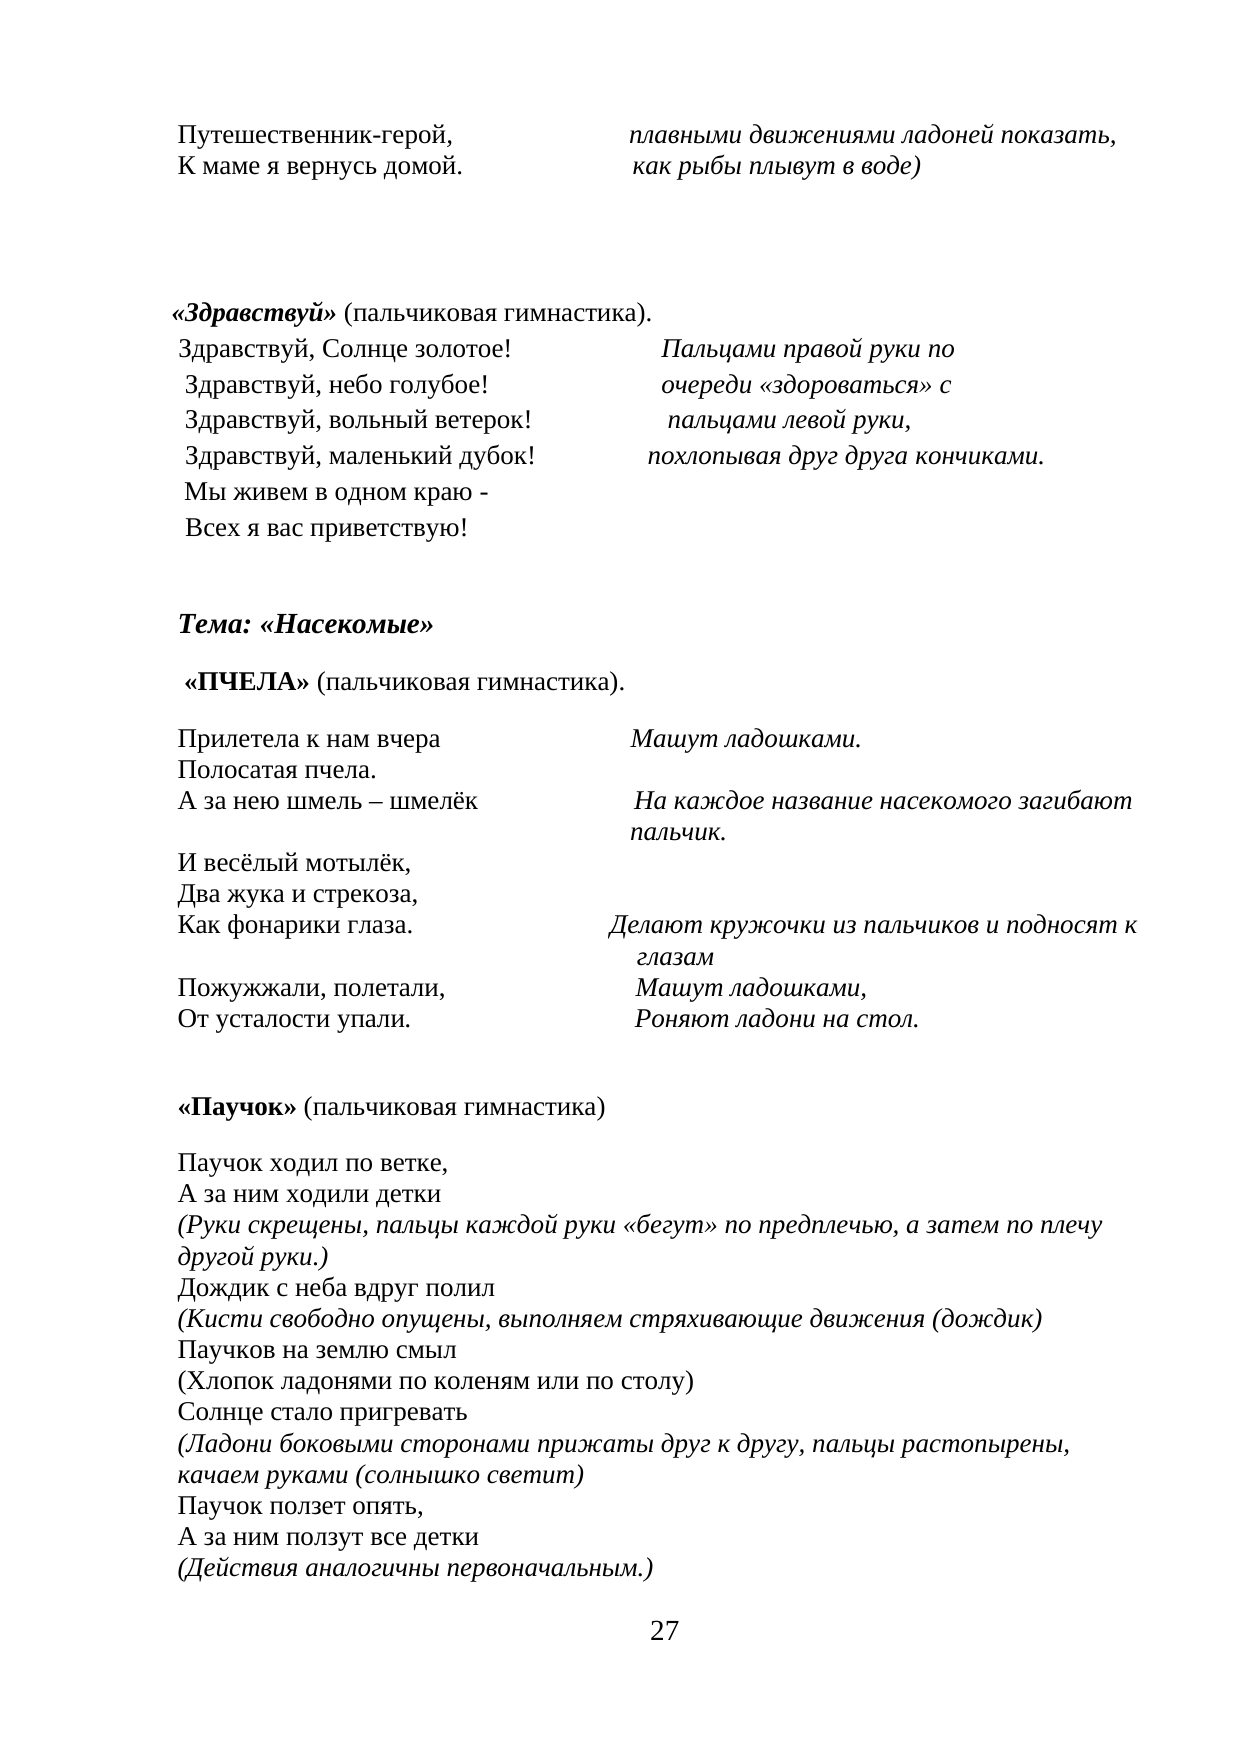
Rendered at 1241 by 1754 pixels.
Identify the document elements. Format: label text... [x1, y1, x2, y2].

text Полосатая пчела. [177, 753, 1152, 784]
text пальчик. [177, 815, 1152, 846]
text Паучок ходил по ветке, [177, 1146, 1152, 1177]
text Пожужжали, полетали, Машут ладошками, [177, 971, 1152, 1002]
text «ПЧЕЛА» (пальчиковая гимнастика). [177, 665, 1152, 696]
text А за ним ходили детки [177, 1177, 1152, 1209]
text (Кисти свободно опущены, выполняем стряхивающие движения (дождик) [177, 1302, 1152, 1333]
text Паучок ползет опять, [177, 1489, 1152, 1520]
text Мы живем в одном краю - [177, 475, 1163, 506]
text «Паучок» (пальчиковая гимнастика) [177, 1090, 1152, 1121]
text Здравствуй, Солнце золотое! Пальцами правой руки по [171, 332, 1163, 363]
text Всех я вас приветствую! [171, 511, 1163, 542]
text «Здравствуй» (пальчиковая гимнастика). [171, 296, 1163, 327]
text Как фонарики глаза. Делают кружочки из пальчиков и подносят к [177, 909, 1152, 940]
text К маме я вернусь домой. как рыбы плывут в воде) [177, 149, 1152, 180]
text Паучков на землю смыл [177, 1333, 1152, 1364]
text глазам [177, 940, 1152, 971]
text Солнце стало пригревать [177, 1396, 1152, 1427]
text Здравствуй, вольный ветерок! пальцами левой руки, [171, 403, 1163, 435]
text (Руки скрещены, пальцы каждой руки «бегут» по предплечью, а затем по плечу другой руки.) [177, 1209, 1152, 1271]
text Здравствуй, маленький дубок! похлопывая друг друга кончиками. [171, 439, 1163, 470]
text Тема: «Насекомые» [177, 606, 1152, 639]
text Путешественник-герой, плавными движениями ладоней показать, [177, 118, 1152, 149]
text Два жука и стрекоза, [177, 877, 1152, 909]
text (Хлопок ладонями по коленям или по столу) [177, 1364, 1152, 1396]
text А за ним ползут все детки [177, 1520, 1152, 1551]
text Прилетела к нам вчера Машут ладошками. [177, 722, 1152, 753]
text А за нею шмель – шмелёк На каждое название насекомого загибают [177, 784, 1152, 815]
text Дождик с неба вдруг полил [177, 1271, 1152, 1302]
text (Ладони боковыми сторонами прижаты друг к другу, пальцы растопырены, качаем руками (солнышко светит) [177, 1427, 1152, 1489]
text От усталости упали. Роняют ладони на стол. [177, 1002, 1152, 1033]
text И весёлый мотылёк, [177, 846, 1152, 877]
text (Действия аналогичны первоначальным.) [177, 1551, 1152, 1582]
text Здравствуй, небо голубое! очереди «здороваться» с [171, 368, 1163, 399]
